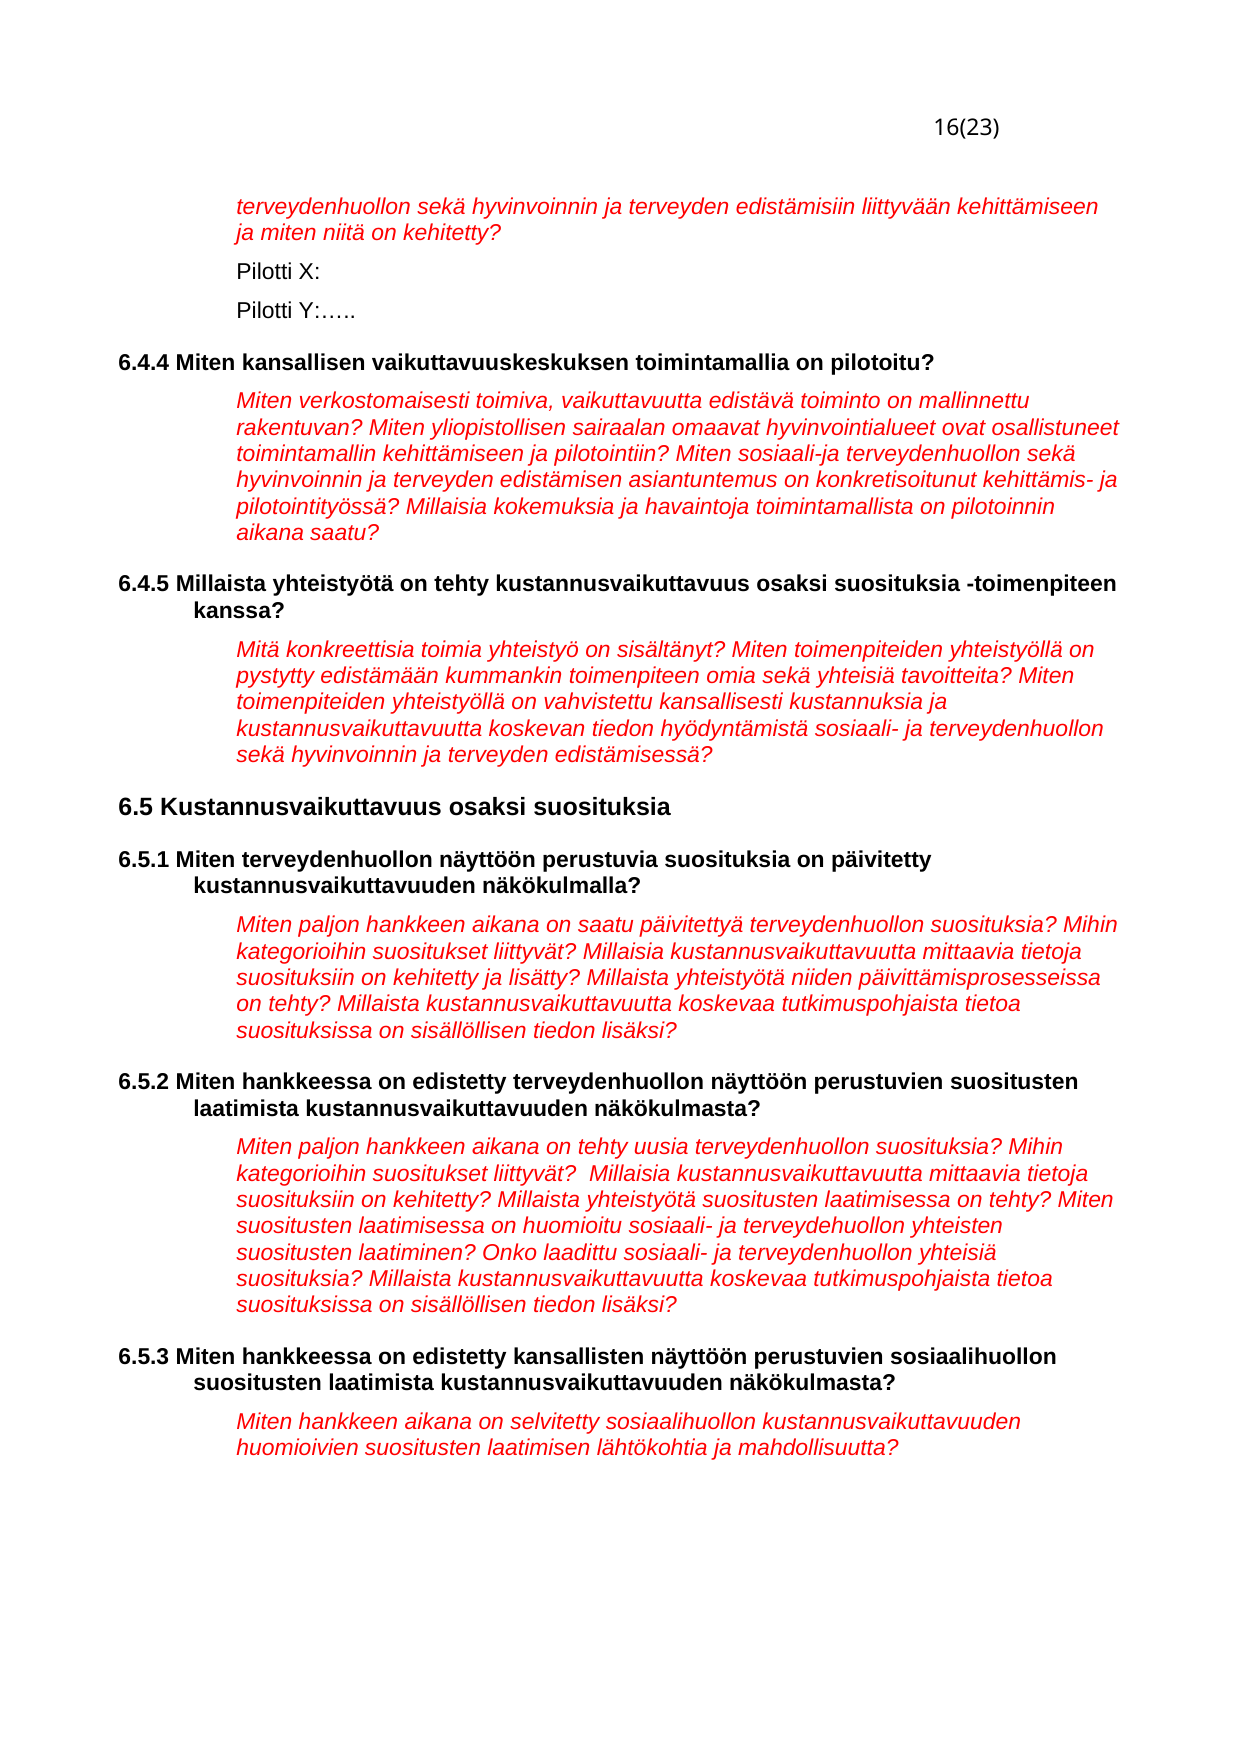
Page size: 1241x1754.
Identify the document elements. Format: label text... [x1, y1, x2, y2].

subtitle 6.5.2 Miten hankkeessa on edistetty terveydenhuollon näyttöön perustuvien suositusten laatimista kustannusvaikuttavuuden näkökulmasta? [118, 1068, 1122, 1121]
text Miten verkostomaisesti toimiva, vaikuttavuutta edistävä toiminto on mallinnettu rakentuvan? Miten yliopistollisen sairaalan omaavat hyvinvointialueet ovat osallistuneet toimintamallin kehittämiseen ja pilotointiin? Miten sosiaali-ja terveydenhuollon sekä hyvinvoinnin ja terveyden edistämisen asiantuntemus on konkretisoitunut kehittämis- ja pilotointityössä? Millaisia kokemuksia ja havaintoja toimintamallista on pilotoinnin aikana saatu? [236, 387, 1122, 545]
subtitle 6.5.3 Miten hankkeessa on edistetty kansallisten näyttöön perustuvien sosiaalihuollon suositusten laatimista kustannusvaikuttavuuden näkökulmasta? [118, 1343, 1122, 1396]
text Mitä konkreettisia toimia yhteistyö on sisältänyt? Miten toimenpiteiden yhteistyöllä on pystytty edistämään kummankin toimenpiteen omia sekä yhteisiä tavoitteita? Miten toimenpiteiden yhteistyöllä on vahvistettu kansallisesti kustannuksia ja kustannusvaikuttavuutta koskevan tiedon hyödyntämistä sosiaali- ja terveydenhuollon sekä hyvinvoinnin ja terveyden edistämisessä? [236, 636, 1122, 767]
subtitle 6.5.1 Miten terveydenhuollon näyttöön perustuvia suosituksia on päivitetty kustannusvaikuttavuuden näkökulmalla? [118, 846, 1122, 899]
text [236, 193, 1122, 246]
subtitle 6.5 Kustannusvaikuttavuus osaksi suosituksia [118, 792, 1122, 821]
text Miten hankkeen aikana on selvitetty sosiaalihuollon kustannusvaikuttavuuden huomioivien suositusten laatimisen lähtökohtia ja mahdollisuutta? [236, 1408, 1122, 1461]
text Miten paljon hankkeen aikana on saatu päivitettyä terveydenhuollon suosituksia? Mihin kategorioihin suositukset liittyvät? Millaisia kustannusvaikuttavuutta mittaavia tietoja suosituksiin on kehitetty ja lisätty? Millaista yhteistyötä niiden päivittämisprosesseissa on tehty? Millaista kustannusvaikuttavuutta koskevaa tutkimuspohjaista tietoa suosituksissa on sisällöllisen tiedon lisäksi? [236, 911, 1122, 1043]
subtitle 6.4.4 Miten kansallisen vaikuttavuuskeskuksen toimintamallia on pilotoitu? [118, 348, 1122, 375]
text Pilotti Y:….. [236, 297, 1122, 323]
text Pilotti X: [236, 258, 1122, 284]
subtitle 6.4.5 Millaista yhteistyötä on tehty kustannusvaikuttavuus osaksi suosituksia -toimenpiteen kanssa? [118, 570, 1122, 623]
text Miten paljon hankkeen aikana on tehty uusia terveydenhuollon suosituksia? Mihin kategorioihin suositukset liittyvät? Millaisia kustannusvaikuttavuutta mittaavia tietoja suosituksiin on kehitetty? Millaista yhteistyötä suositusten laatimisessa on tehty? Miten suositusten laatimisessa on huomioitu sosiaali- ja terveydehuollon yhteisten suositusten laatiminen? Onko laadittu sosiaali- ja terveydenhuollon yhteisiä suosituksia? Millaista kustannusvaikuttavuutta koskevaa tutkimuspohjaista tietoa suosituksissa on sisällöllisen tiedon lisäksi? [236, 1133, 1122, 1318]
